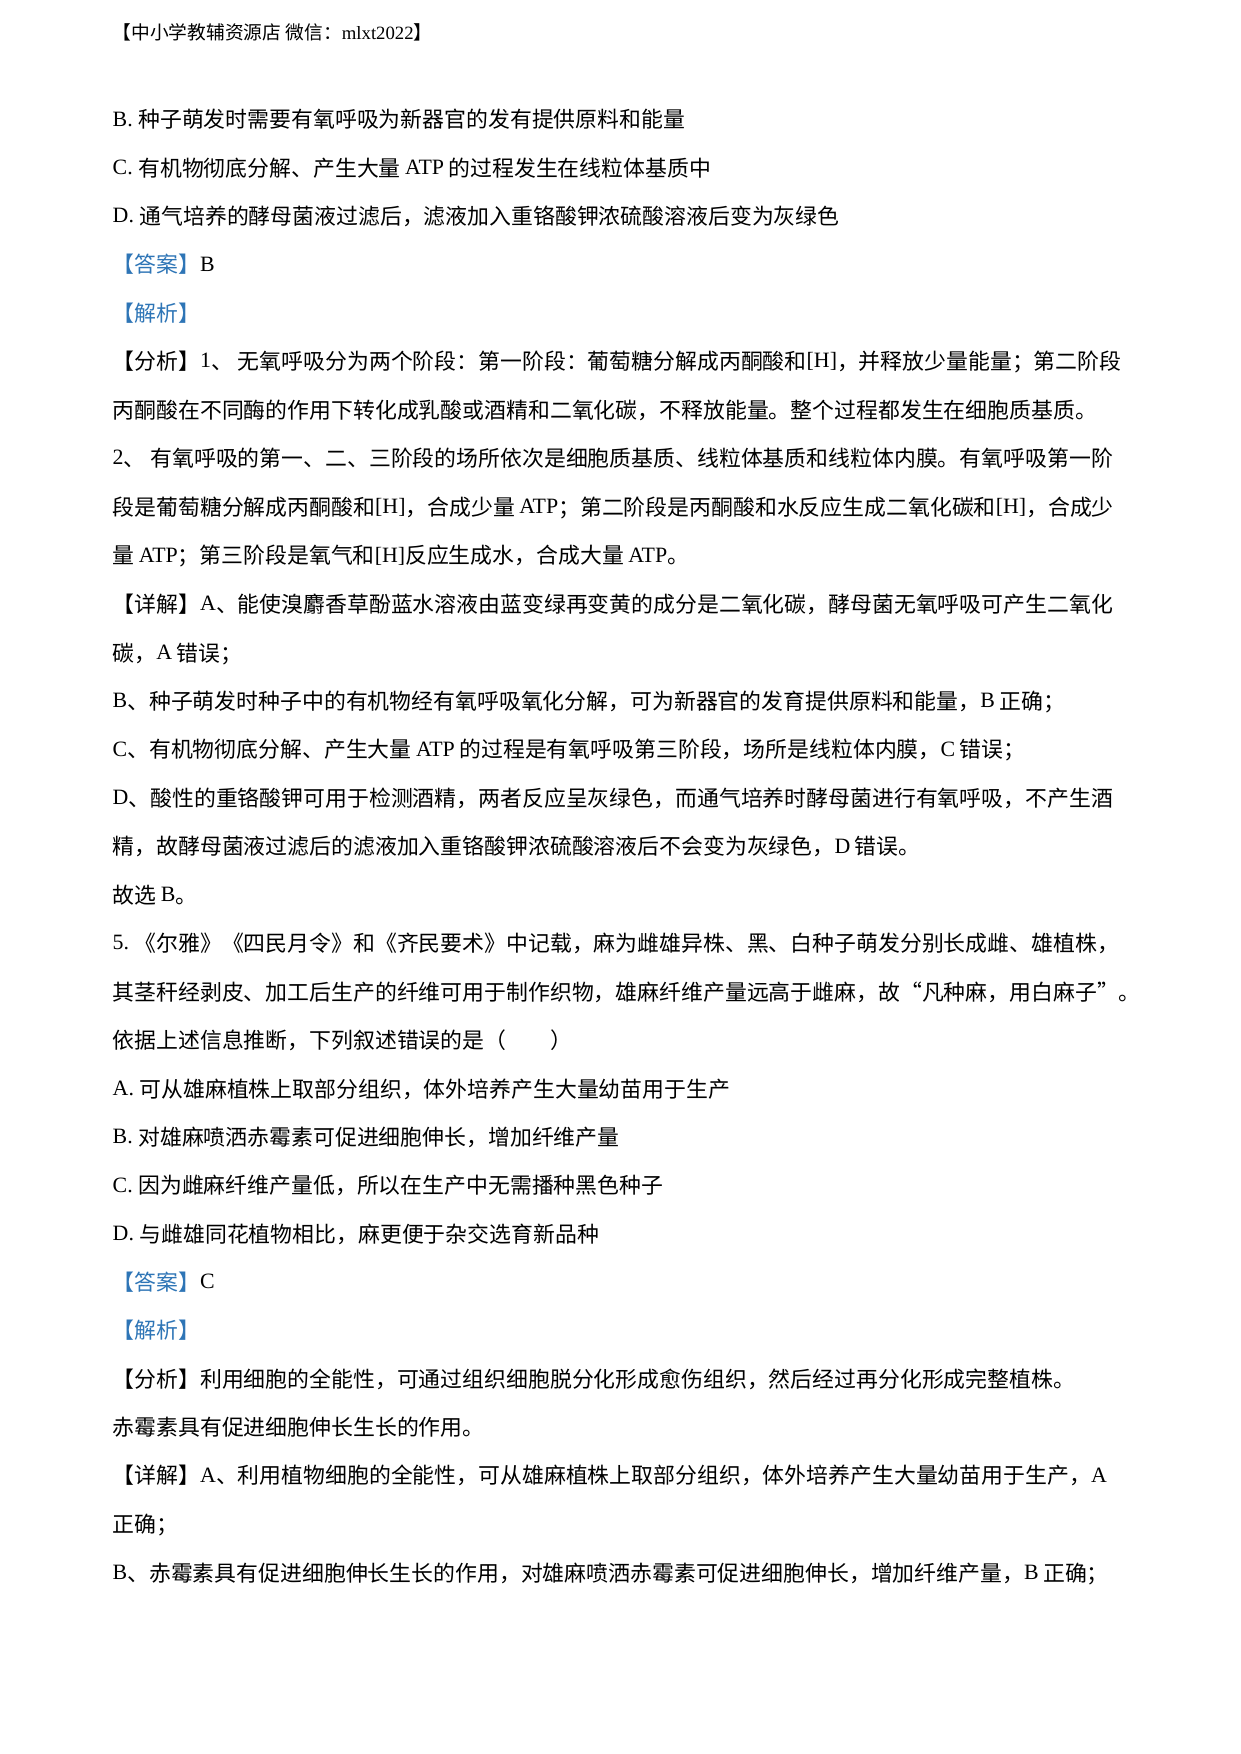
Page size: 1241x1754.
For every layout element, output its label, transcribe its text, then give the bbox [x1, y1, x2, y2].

text 5. 《尔雅》《四民月令》和《齐民要术》中记载，麻为雌雄异株、黑、白种子萌发分别长成雌、雄植株，其茎秆经剥皮、加工后生产的纤维可用于制作织物，雄麻纤维产量远高于雌麻，故“凡种麻，用白麻子”。依据上述信息推断，下列叙述错误的是（ ） [112, 926, 1128, 1056]
text 【分析】1、 无氧呼吸分为两个阶段：第一阶段：葡萄糖分解成丙酮酸和[H]，并释放少量能量；第二阶段丙酮酸在不同酶的作用下转化成乳酸或酒精和二氧化碳，不释放能量。整个过程都发生在细胞质基质。 [112, 343, 1128, 425]
text C、有机物彻底分解、产生大量ATP的过程是有氧呼吸第三阶段，场所是线粒体内膜，C错误； [112, 732, 1128, 764]
text D. 通气培养的酵母菌液过滤后，滤液加入重铬酸钾浓硫酸溶液后变为灰绿色 [112, 198, 1128, 231]
text 2、 有氧呼吸的第一、二、三阶段的场所依次是细胞质基质、线粒体基质和线粒体内膜。有氧呼吸第一阶段是葡萄糖分解成丙酮酸和[H]，合成少量ATP；第二阶段是丙酮酸和水反应生成二氧化碳和[H]，合成少量ATP；第三阶段是氧气和[H]反应生成水，合成大量ATP。 [112, 441, 1128, 571]
text 【解析】 [112, 1313, 1128, 1346]
text A. 可从雄麻植株上取部分组织，体外培养产生大量幼苗用于生产 [112, 1071, 1128, 1104]
text 【答案】C [112, 1265, 1128, 1297]
text 【解析】 [112, 295, 1128, 328]
text B. 种子萌发时需要有氧呼吸为新器官的发有提供原料和能量 [112, 102, 1128, 134]
text 【详解】A、能使溴麝香草酚蓝水溶液由蓝变绿再变黄的成分是二氧化碳，酵母菌无氧呼吸可产生二氧化碳，A错误； [112, 586, 1128, 668]
text B. 对雄麻喷洒赤霉素可促进细胞伸长，增加纤维产量 [112, 1120, 1128, 1152]
text 【答案】B [112, 247, 1128, 279]
text C. 有机物彻底分解、产生大量ATP的过程发生在线粒体基质中 [112, 150, 1128, 183]
text D. 与雌雄同花植物相比，麻更便于杂交选育新品种 [112, 1216, 1128, 1249]
text 故选B。 [112, 877, 1128, 910]
text D、酸性的重铬酸钾可用于检测酒精，两者反应呈灰绿色，而通气培养时酵母菌进行有氧呼吸，不产生酒精，故酵母菌液过滤后的滤液加入重铬酸钾浓硫酸溶液后不会变为灰绿色，D错误。 [112, 780, 1128, 861]
text C. 因为雌麻纤维产量低，所以在生产中无需播种黑色种子 [112, 1168, 1128, 1201]
text 赤霉素具有促进细胞伸长生长的作用。 [112, 1410, 1128, 1442]
text 【分析】利用细胞的全能性，可通过组织细胞脱分化形成愈伤组织，然后经过再分化形成完整植株。 [112, 1361, 1128, 1394]
text B、赤霉素具有促进细胞伸长生长的作用，对雄麻喷洒赤霉素可促进细胞伸长，增加纤维产量，B正确； [112, 1555, 1128, 1588]
text B、种子萌发时种子中的有机物经有氧呼吸氧化分解，可为新器官的发育提供原料和能量，B正确； [112, 683, 1128, 716]
text 【详解】A、利用植物细胞的全能性，可从雄麻植株上取部分组织，体外培养产生大量幼苗用于生产，A正确； [112, 1458, 1128, 1539]
